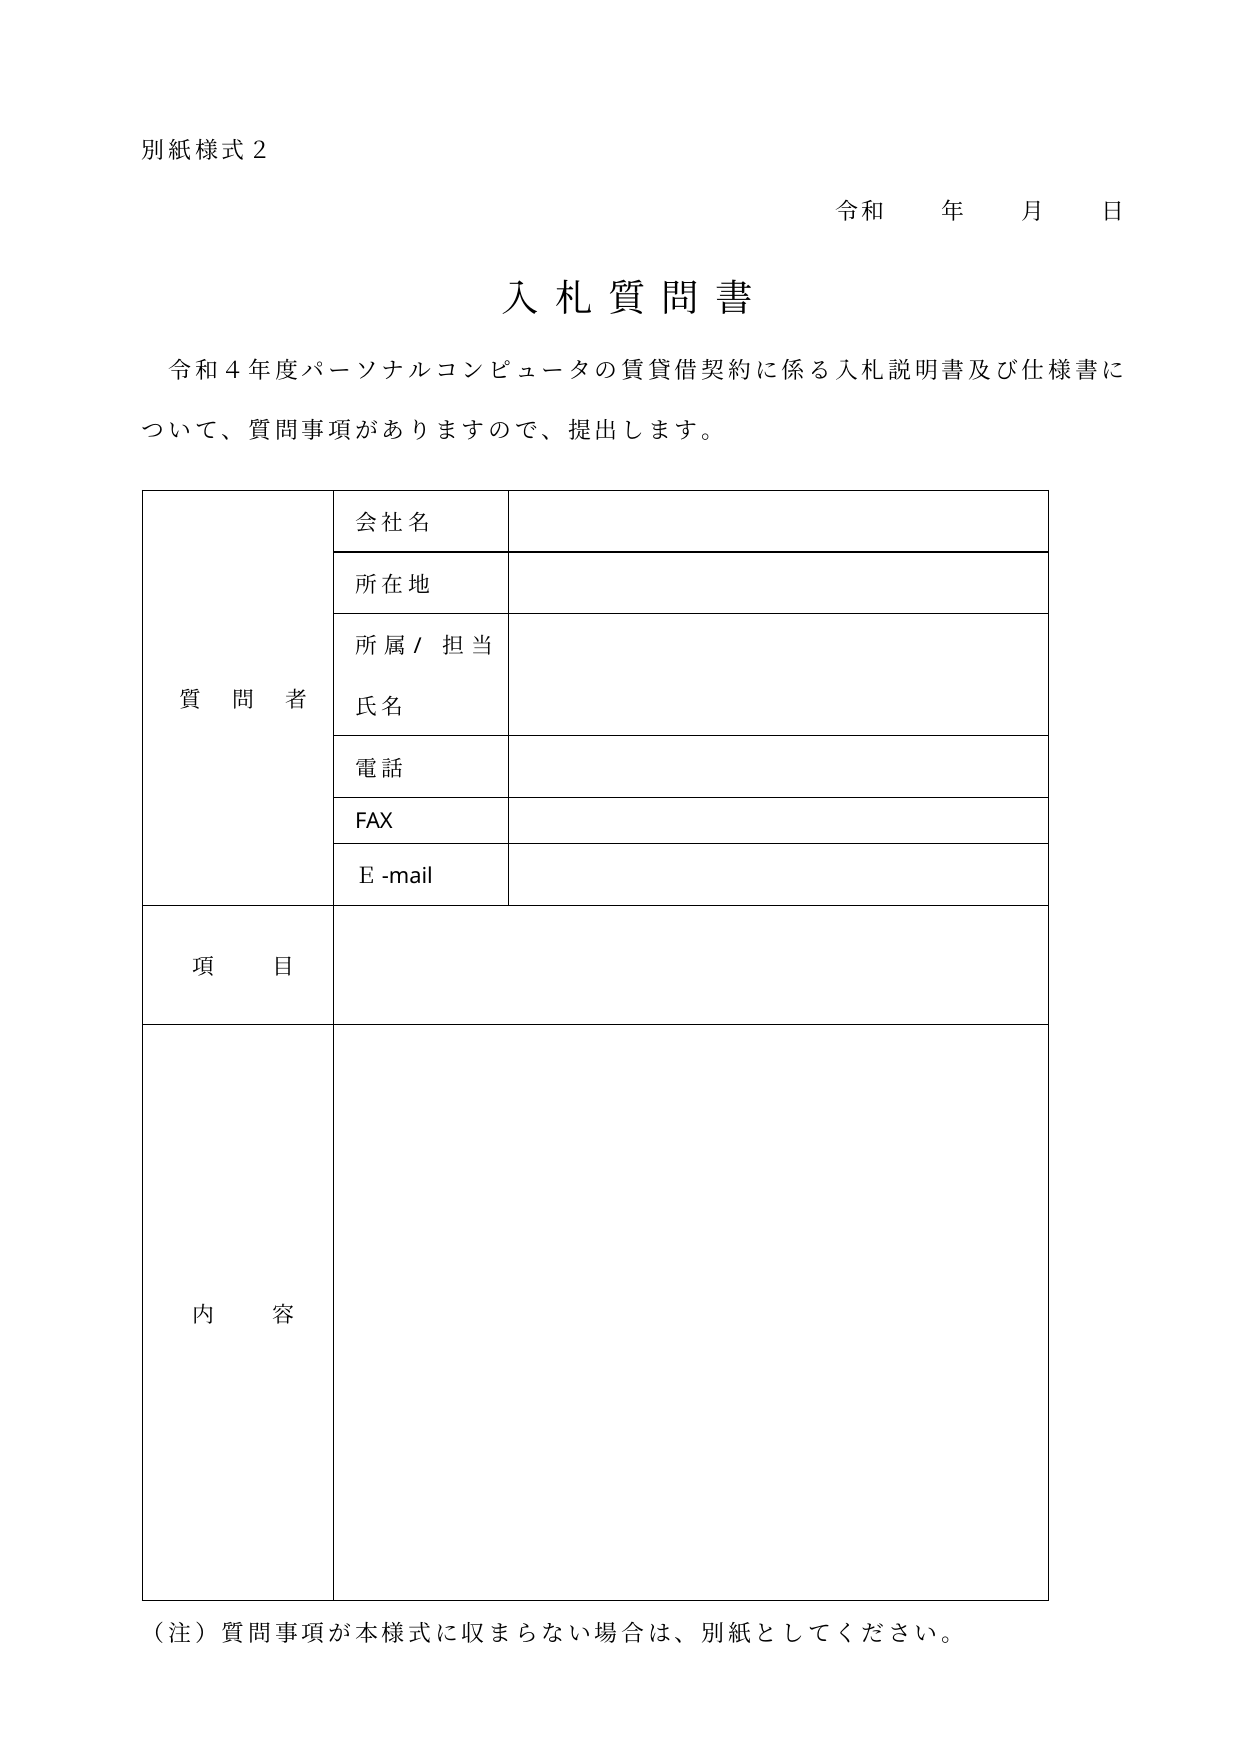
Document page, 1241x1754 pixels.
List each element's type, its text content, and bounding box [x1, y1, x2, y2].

table_cell FAX [334, 798, 508, 843]
text （注）質問事項が本様式に収まらない場合は、別紙としてください。 [142, 1601, 1128, 1662]
text 別紙様式２ [142, 119, 1128, 179]
table_cell 項 目 [143, 906, 333, 1024]
table_cell [509, 736, 1048, 797]
table_cell 所在地 [334, 553, 508, 613]
table_cell 電話 [334, 736, 508, 797]
table_cell 所属/担当氏名 [334, 614, 508, 735]
table_cell 内 容 [143, 1025, 333, 1600]
table_cell [509, 844, 1048, 904]
table_cell [334, 906, 1048, 1024]
table_cell Ｅ-mail [334, 844, 508, 904]
table_cell [334, 1025, 1048, 1600]
table_cell [509, 614, 1048, 735]
table_header 会社名 [334, 491, 508, 551]
table_cell [509, 798, 1048, 843]
text 令和４年度パーソナルコンピュータの賃貸借契約に係る入札説明書及び仕様書について、質問事項がありますので、提出します。 [142, 338, 1128, 459]
table_header [509, 491, 1048, 551]
text 入札質問書 [142, 265, 1128, 326]
text 令和 年 月 日 [142, 179, 1128, 240]
table_header 質 問 者 [143, 491, 333, 904]
table_cell [509, 553, 1048, 613]
